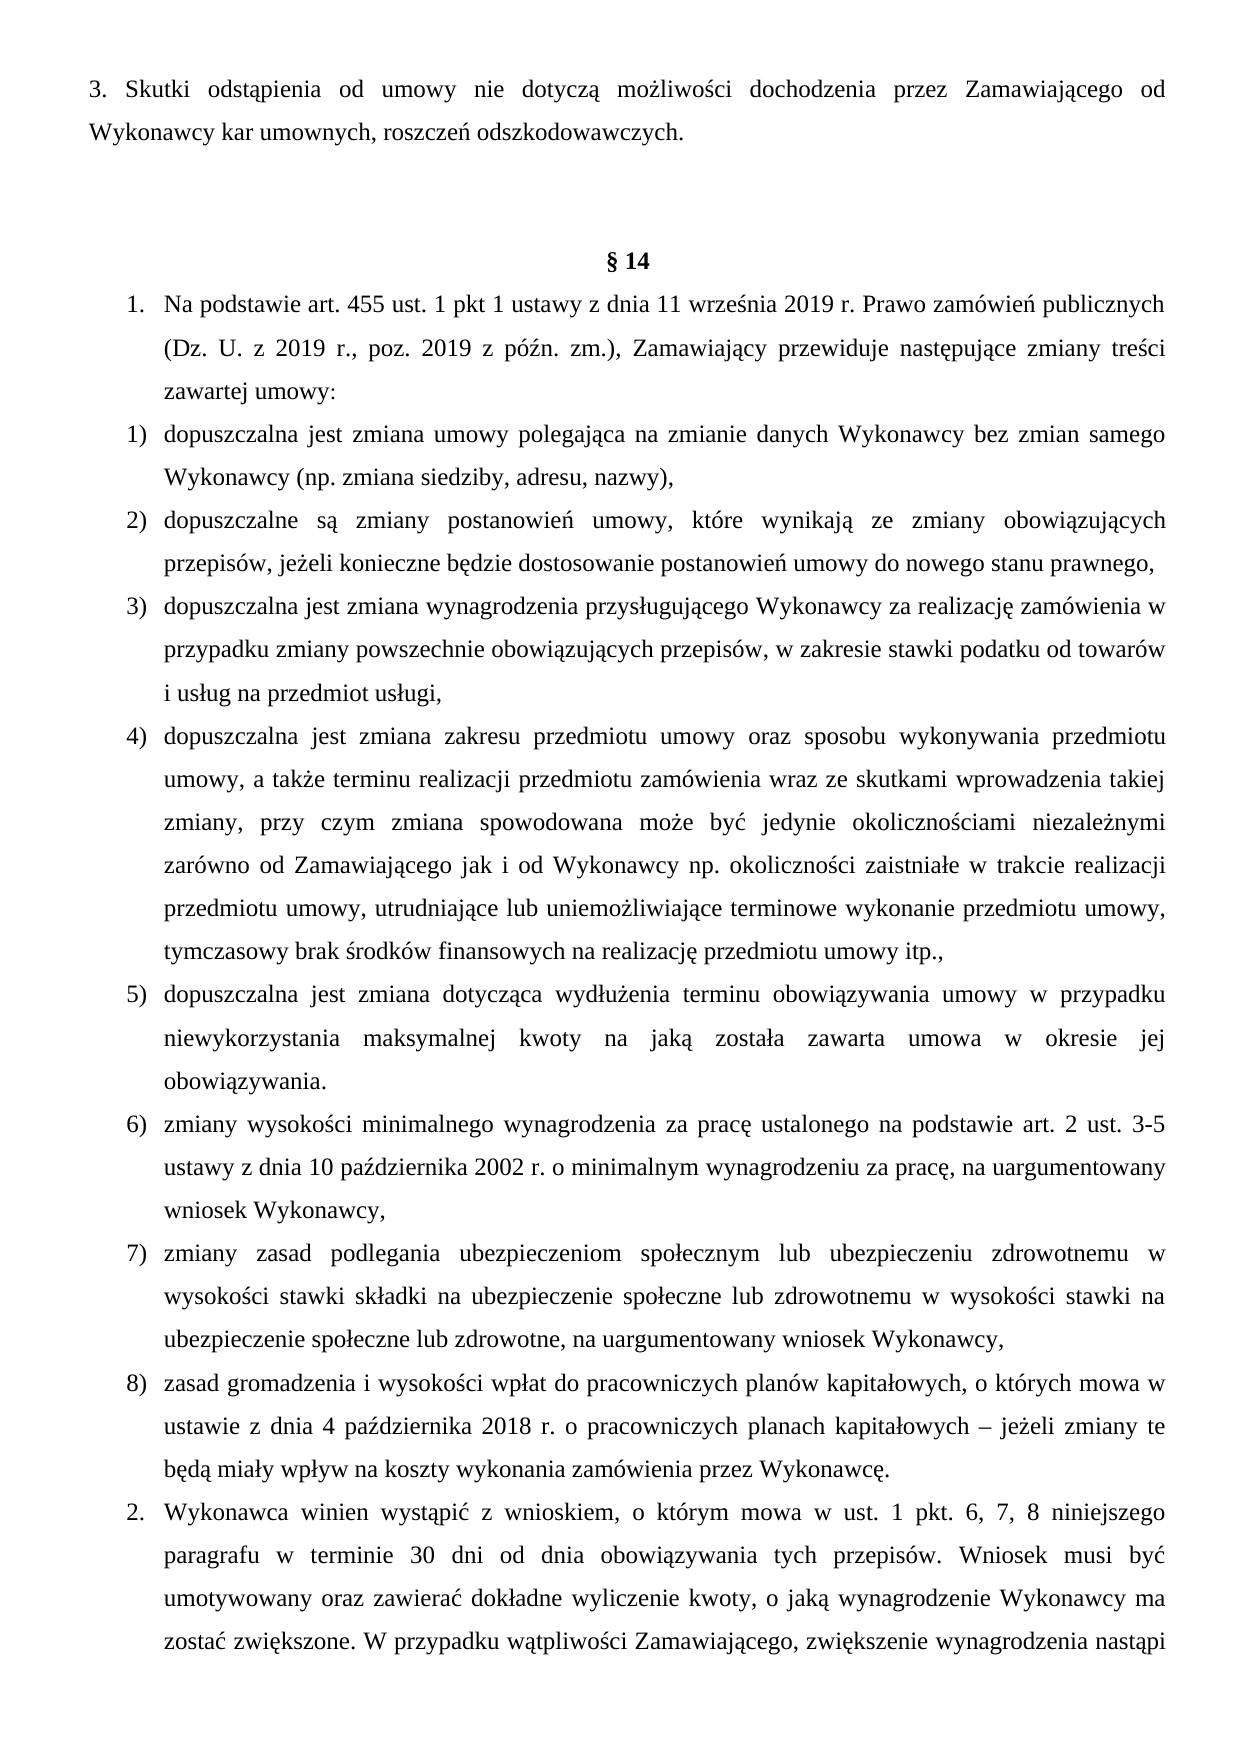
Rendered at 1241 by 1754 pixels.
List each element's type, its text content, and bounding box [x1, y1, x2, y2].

list dopuszczalna jest zmiana umowy polegająca na zmianie danych Wykonawcy bez zmian samego Wykonawcy (np. zmiana siedziby, adresu, nazwy), [126, 419, 1167, 491]
list zasad gromadzenia i wysokości wpłat do pracowniczych planów kapitałowych, o których mowa w ustawie z dnia 4 października 2018 r. o pracowniczych planach kapitałowych – jeżeli zmiany te będą miały wpływ na koszty wykonania zamówienia przez Wykonawcę. [126, 1368, 1167, 1483]
list dopuszczalna jest zmiana dotycząca wydłużenia terminu obowiązywania umowy w przypadku niewykorzystania maksymalnej kwoty na jaką została zawarta umowa w okresie jej obowiązywania. [126, 979, 1167, 1094]
list Na podstawie art. 455 ust. 1 pkt 1 ustawy z dnia 11 września 2019 r. Prawo zamówień publicznych (Dz. U. z 2019 r., poz. 2019 z późn. zm.), Zamawiający przewiduje następujące zmiany treści zawartej umowy: [126, 289, 1167, 404]
list zmiany zasad podlegania ubezpieczeniom społecznym lub ubezpieczeniu zdrowotnemu w wysokości stawki składki na ubezpieczenie społeczne lub zdrowotnemu w wysokości stawki na ubezpieczenie społeczne lub zdrowotne, na uargumentowany wniosek Wykonawcy, [126, 1238, 1167, 1353]
text 3. Skutki odstąpienia od umowy nie dotyczą możliwości dochodzenia przez Zamawiającego od Wykonawcy kar umownych, roszczeń odszkodowawczych. [89, 74, 1167, 146]
list dopuszczalna jest zmiana wynagrodzenia przysługującego Wykonawcy za realizację zamówienia w przypadku zmiany powszechnie obowiązujących przepisów, w zakresie stawki podatku od towarów i usług na przedmiot usługi, [126, 591, 1167, 706]
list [126, 1497, 1167, 1655]
list zmiany wysokości minimalnego wynagrodzenia za pracę ustalonego na podstawie art. 2 ust. 3-5 ustawy z dnia 10 października 2002 r. o minimalnym wynagrodzeniu za pracę, na uargumentowany wniosek Wykonawcy, [126, 1109, 1167, 1224]
list dopuszczalne są zmiany postanowień umowy, które wynikają ze zmiany obowiązujących przepisów, jeżeli konieczne będzie dostosowanie postanowień umowy do nowego stanu prawnego, [126, 505, 1167, 577]
list § 14 [89, 246, 1167, 275]
list dopuszczalna jest zmiana zakresu przedmiotu umowy oraz sposobu wykonywania przedmiotu umowy, a także terminu realizacji przedmiotu zamówienia wraz ze skutkami wprowadzenia takiej zmiany, przy czym zmiana spowodowana może być jedynie okolicznościami niezależnymi zarówno od Zamawiającego jak i od Wykonawcy np. okoliczności zaistniałe w trakcie realizacji przedmiotu umowy, utrudniające lub uniemożliwiające terminowe wykonanie przedmiotu umowy, tymczasowy brak środków finansowych na realizację przedmiotu umowy itp., [126, 721, 1167, 965]
